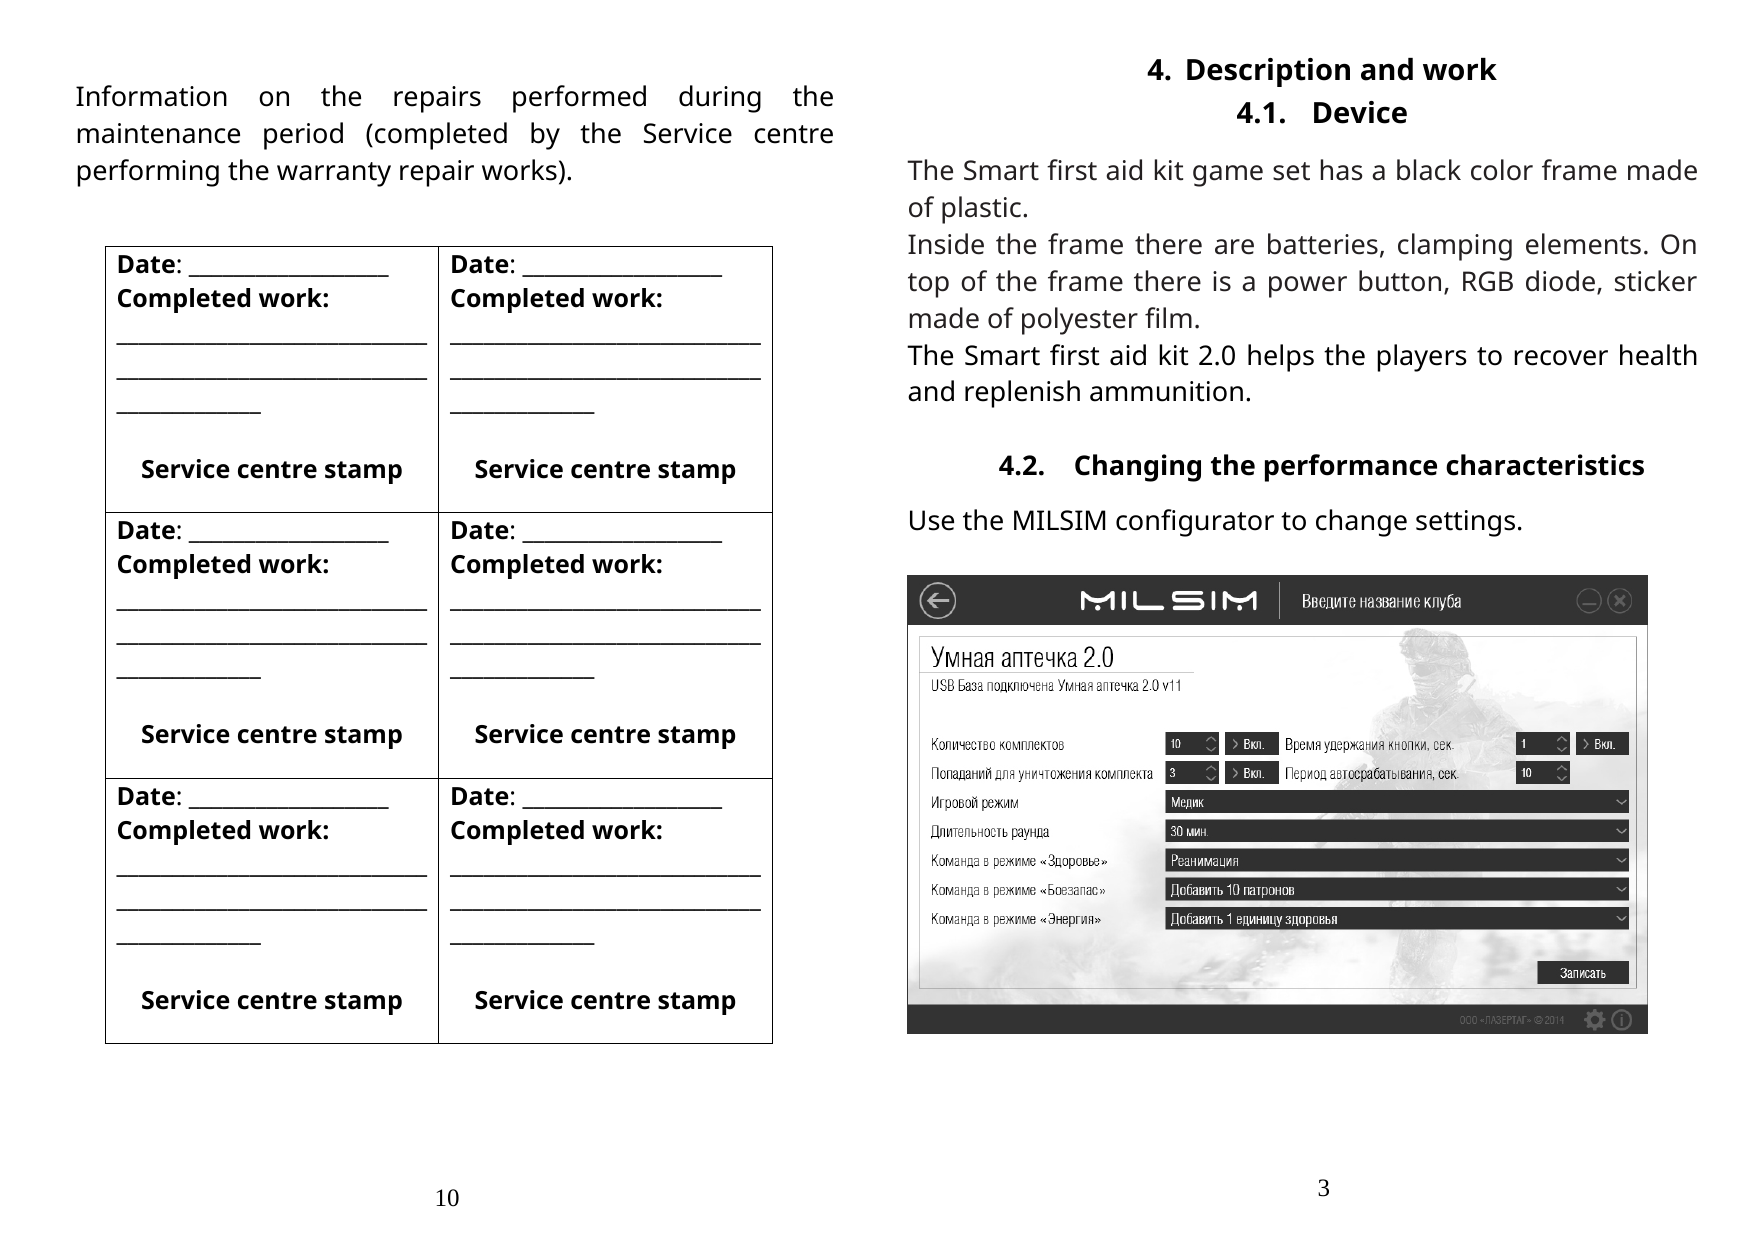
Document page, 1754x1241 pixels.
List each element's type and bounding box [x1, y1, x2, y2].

picture [907, 575, 1648, 1034]
